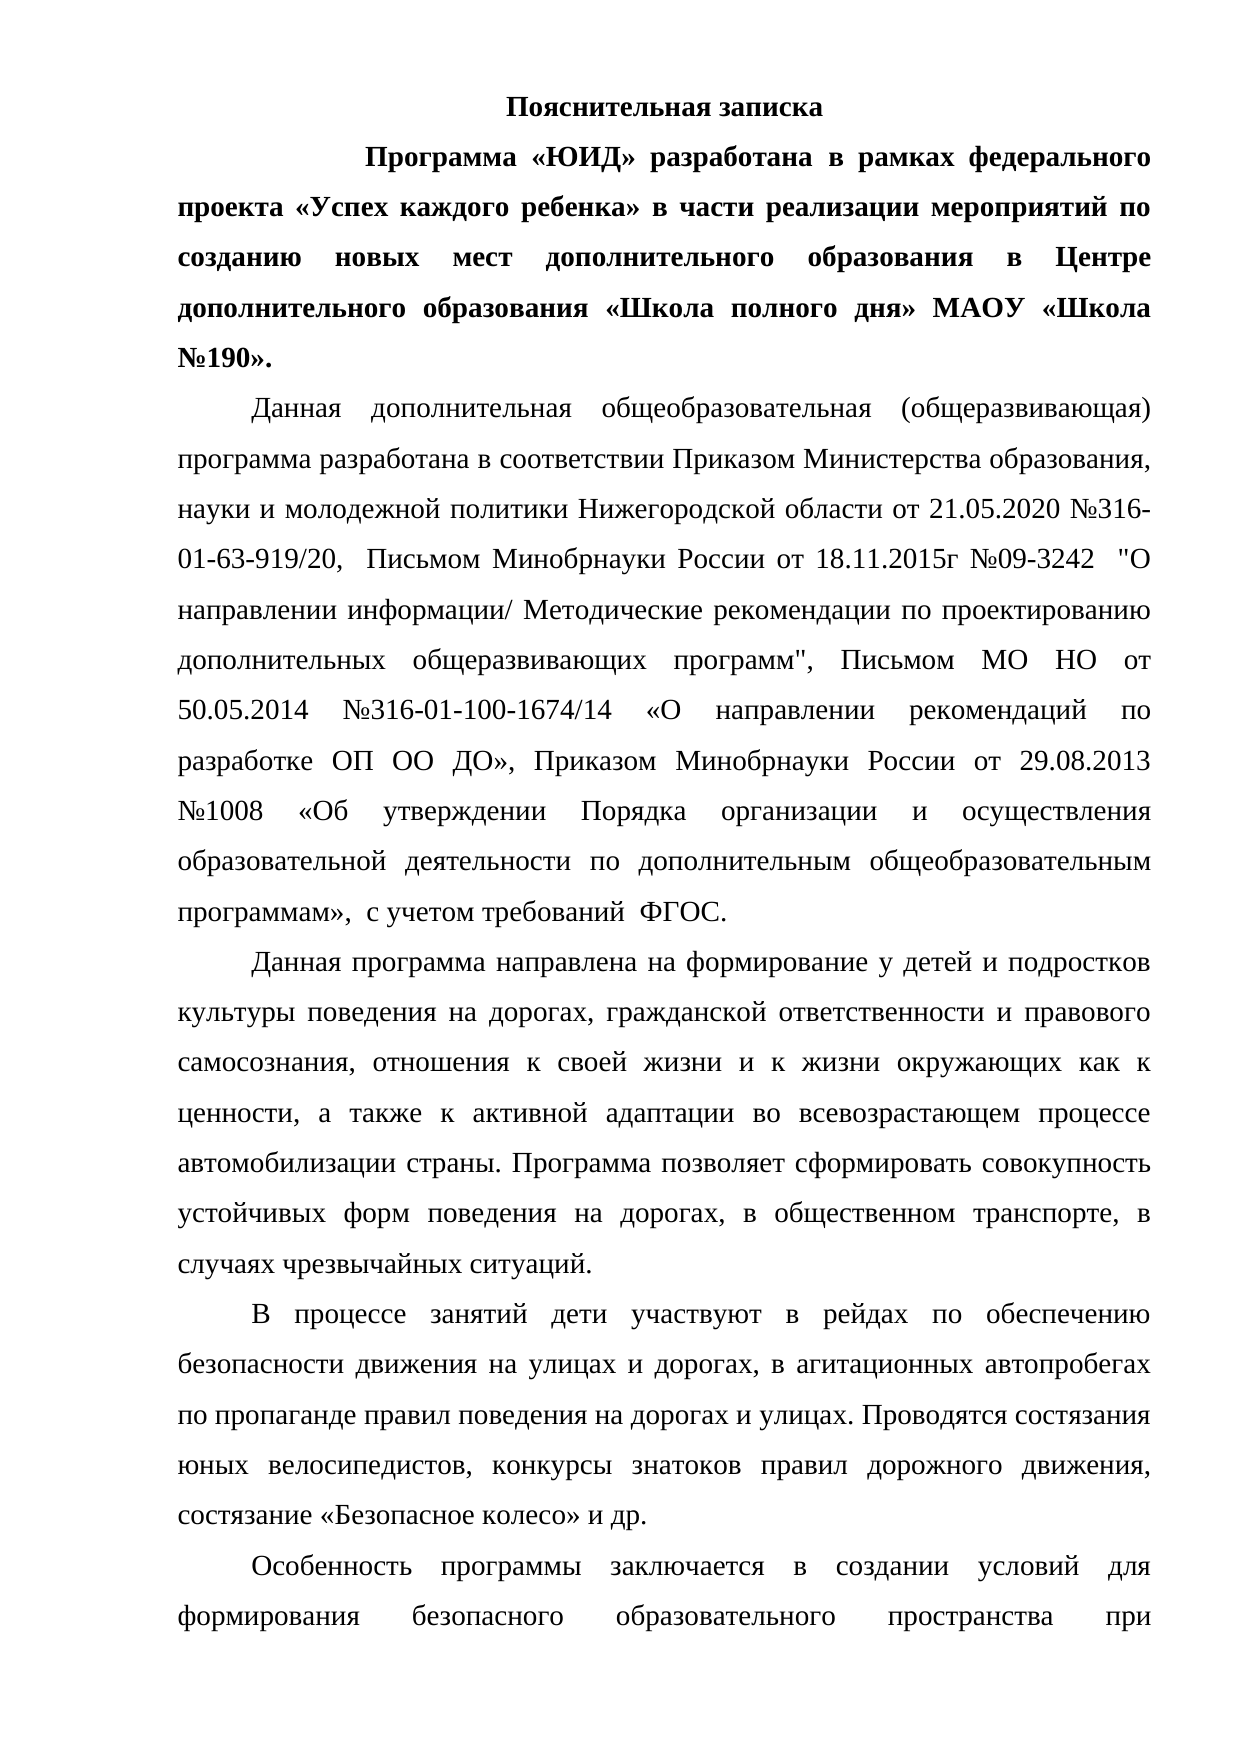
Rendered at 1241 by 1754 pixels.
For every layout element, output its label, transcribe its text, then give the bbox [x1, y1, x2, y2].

text Пояснительная записка [177, 89, 1152, 122]
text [177, 1548, 1152, 1632]
text Данная программа направлена на формирование у детей и подростков культуры поведения на дорогах, гражданской ответственности и правового самосознания, отношения к своей жизни и к жизни окружающих как к ценности, а также к активной адаптации во всевозрастающем процессе автомобилизации страны. Программа позволяет сформировать совокупность устойчивых форм поведения на дорогах, в общественном транспорте, в случаях чрезвычайных ситуаций. [177, 944, 1152, 1279]
text Данная дополнительная общеобразовательная (общеразвивающая) программа разработана в соответствии Приказом Министерства образования, науки и молодежной политики Нижегородской области от 21.05.2020 №316-01-63-919/20, Письмом Минобрнауки России от 18.11.2015г №09-3242 "О направлении информации/ Методические рекомендации по проектированию дополнительных общеразвивающих программ", Письмом МО НО от 50.05.2014 №316-01-100-1674/14 «О направлении рекомендаций по разработке ОП ОО ДО», Приказом Минобрнауки России от 29.08.2013 №1008 «Об утверждении Порядка организации и осуществления образовательной деятельности по дополнительным общеобразовательным программам», с учетом требований ФГОС. [177, 391, 1152, 927]
text В процессе занятий дети участвуют в рейдах по обеспечению безопасности движения на улицах и дорогах, в агитационных автопробегах по пропаганде правил поведения на дорогах и улицах. Проводятся состязания юных велосипедистов, конкурсы знатоков правил дорожного движения, состязание «Безопасное колесо» и др. [177, 1296, 1152, 1531]
text Программа «ЮИД» разработана в рамках федерального проекта «Успех каждого ребенка» в части реализации мероприятий по созданию новых мест дополнительного образования в Центре дополнительного образования «Школа полного дня» МАОУ «Школа №190». [177, 139, 1152, 374]
